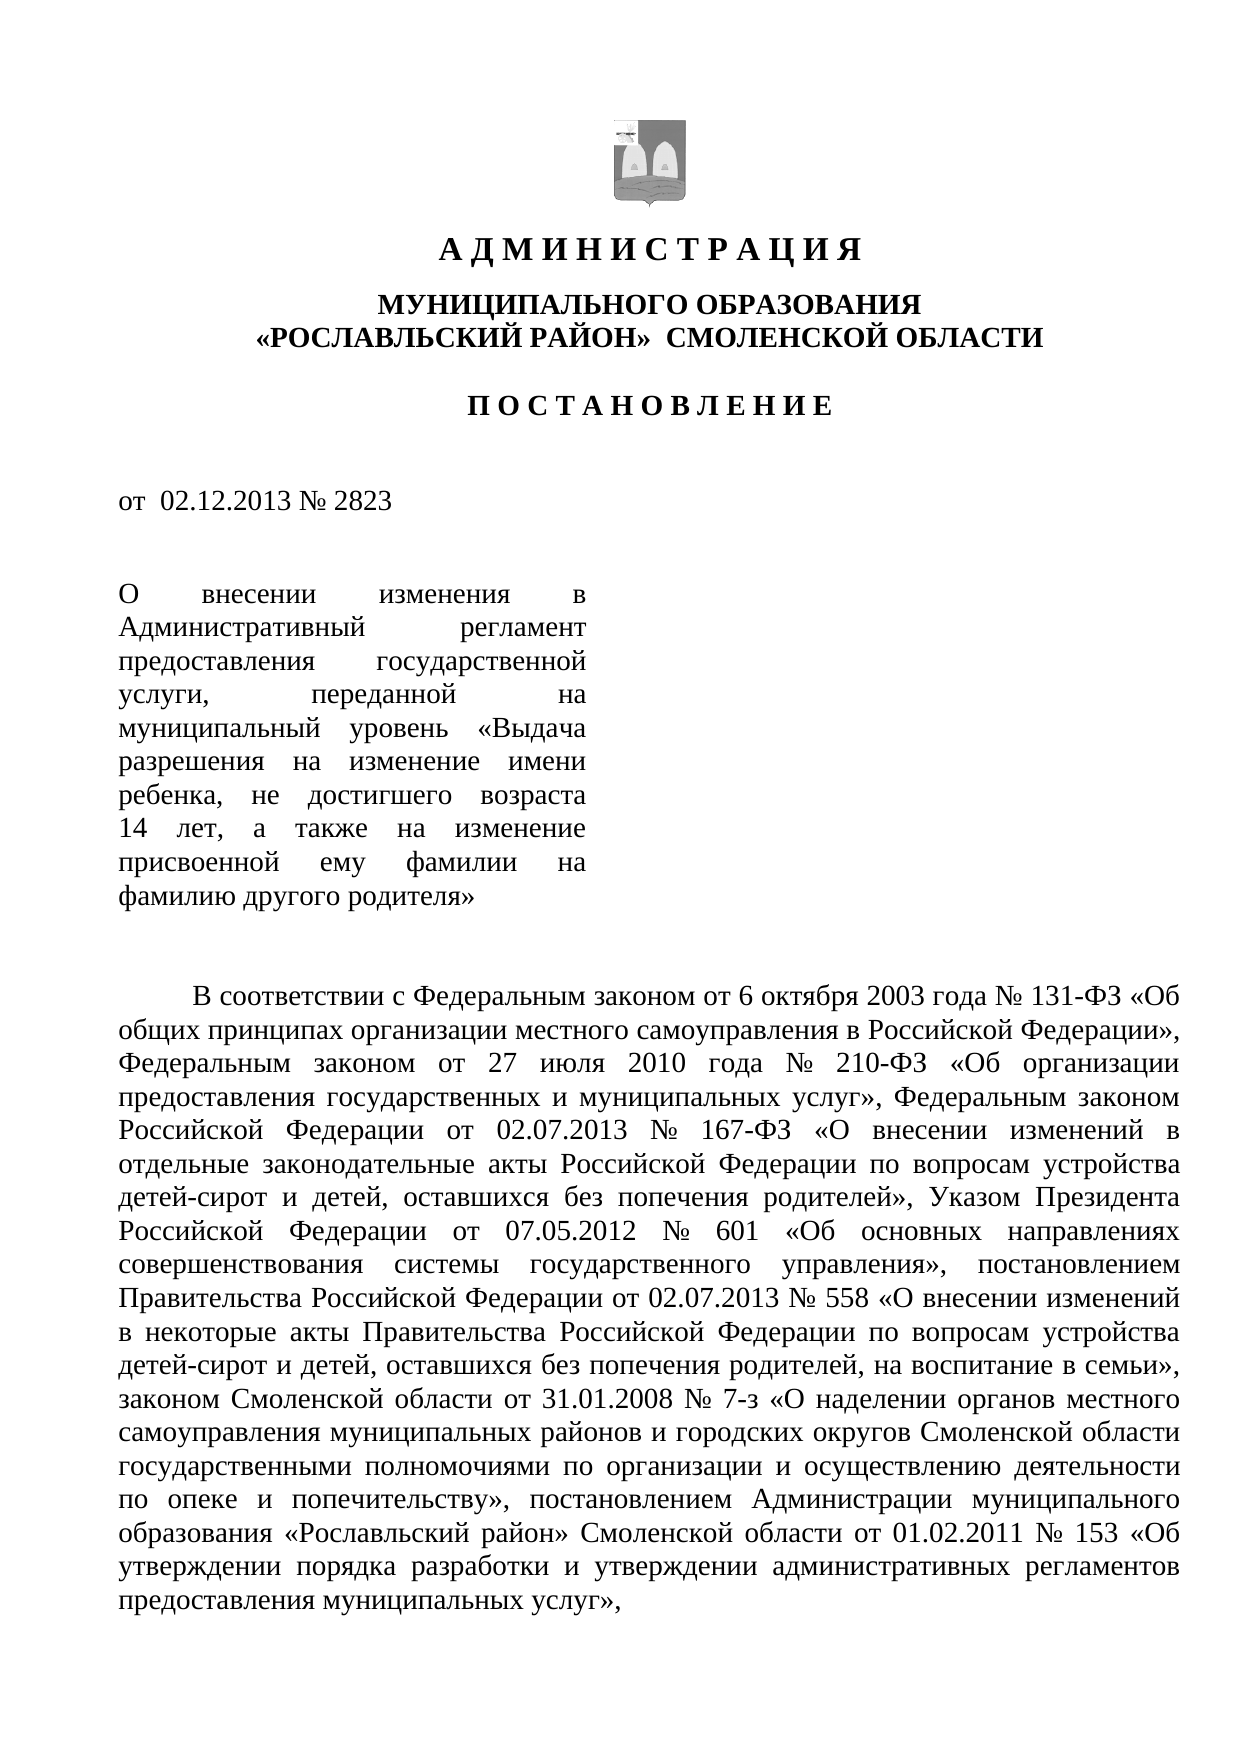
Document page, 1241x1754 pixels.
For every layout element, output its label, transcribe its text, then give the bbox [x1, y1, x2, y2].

text В соответствии с Федеральным законом от 6 октября 2003 года № 131-ФЗ «Об общих принципах организации местного самоуправления в Российской Федерации», Федеральным законом от 27 июля 2010 года № 210-ФЗ «Об организации предоставления государственных и муниципальных услуг», Федеральным законом Российской Федерации от 02.07.2013 № 167-ФЗ «О внесении изменений в отдельные законодательные акты Российской Федерации по вопросам устройства детей-сирот и детей, оставшихся без попечения родителей», Указом Президента Российской Федерации от 07.05.2012 № 601 «Об основных направлениях совершенствования системы государственного управления», постановлением Правительства Российской Федерации от 02.07.2013 № 558 «О внесении изменений в некоторые акты Правительства Российской Федерации по вопросам устройства детей-сирот и детей, оставшихся без попечения родителей, на воспитание в семьи», законом Смоленской области от 31.01.2008 № 7-з «О наделении органов местного самоуправления муниципальных районов и городских округов Смоленской области государственными полномочиями по организации и осуществлению деятельности по опеке и попечительству», постановлением Администрации муниципального образования «Рославльский район» Смоленской области от 01.02.2011 № 153 «Об утверждении порядка разработки и утверждении административных регламентов предоставления муниципальных услуг», [118, 978, 1181, 1616]
text МУНИЦИПАЛЬНОГО ОБРАЗОВАНИЯ [118, 287, 1181, 321]
text П О С Т А Н О В Л Е Н И Е [118, 388, 1181, 421]
text О внесении изменения в Административный регламент предоставления государственной услуги, переданной на муниципальный уровень «Выдача разрешения на изменение имени ребенка, не достигшего возраста 14 лет, а также на изменение присвоенной ему фамилии на фамилию другого родителя» [118, 576, 587, 911]
text А Д М И Н И С Т Р А Ц И Я [118, 229, 1181, 268]
text от 02.12.2013 № 2823 [118, 483, 1181, 516]
text «РОСЛАВЛЬСКИЙ РАЙОН» СМОЛЕНСКОЙ ОБЛАСТИ [118, 321, 1181, 354]
